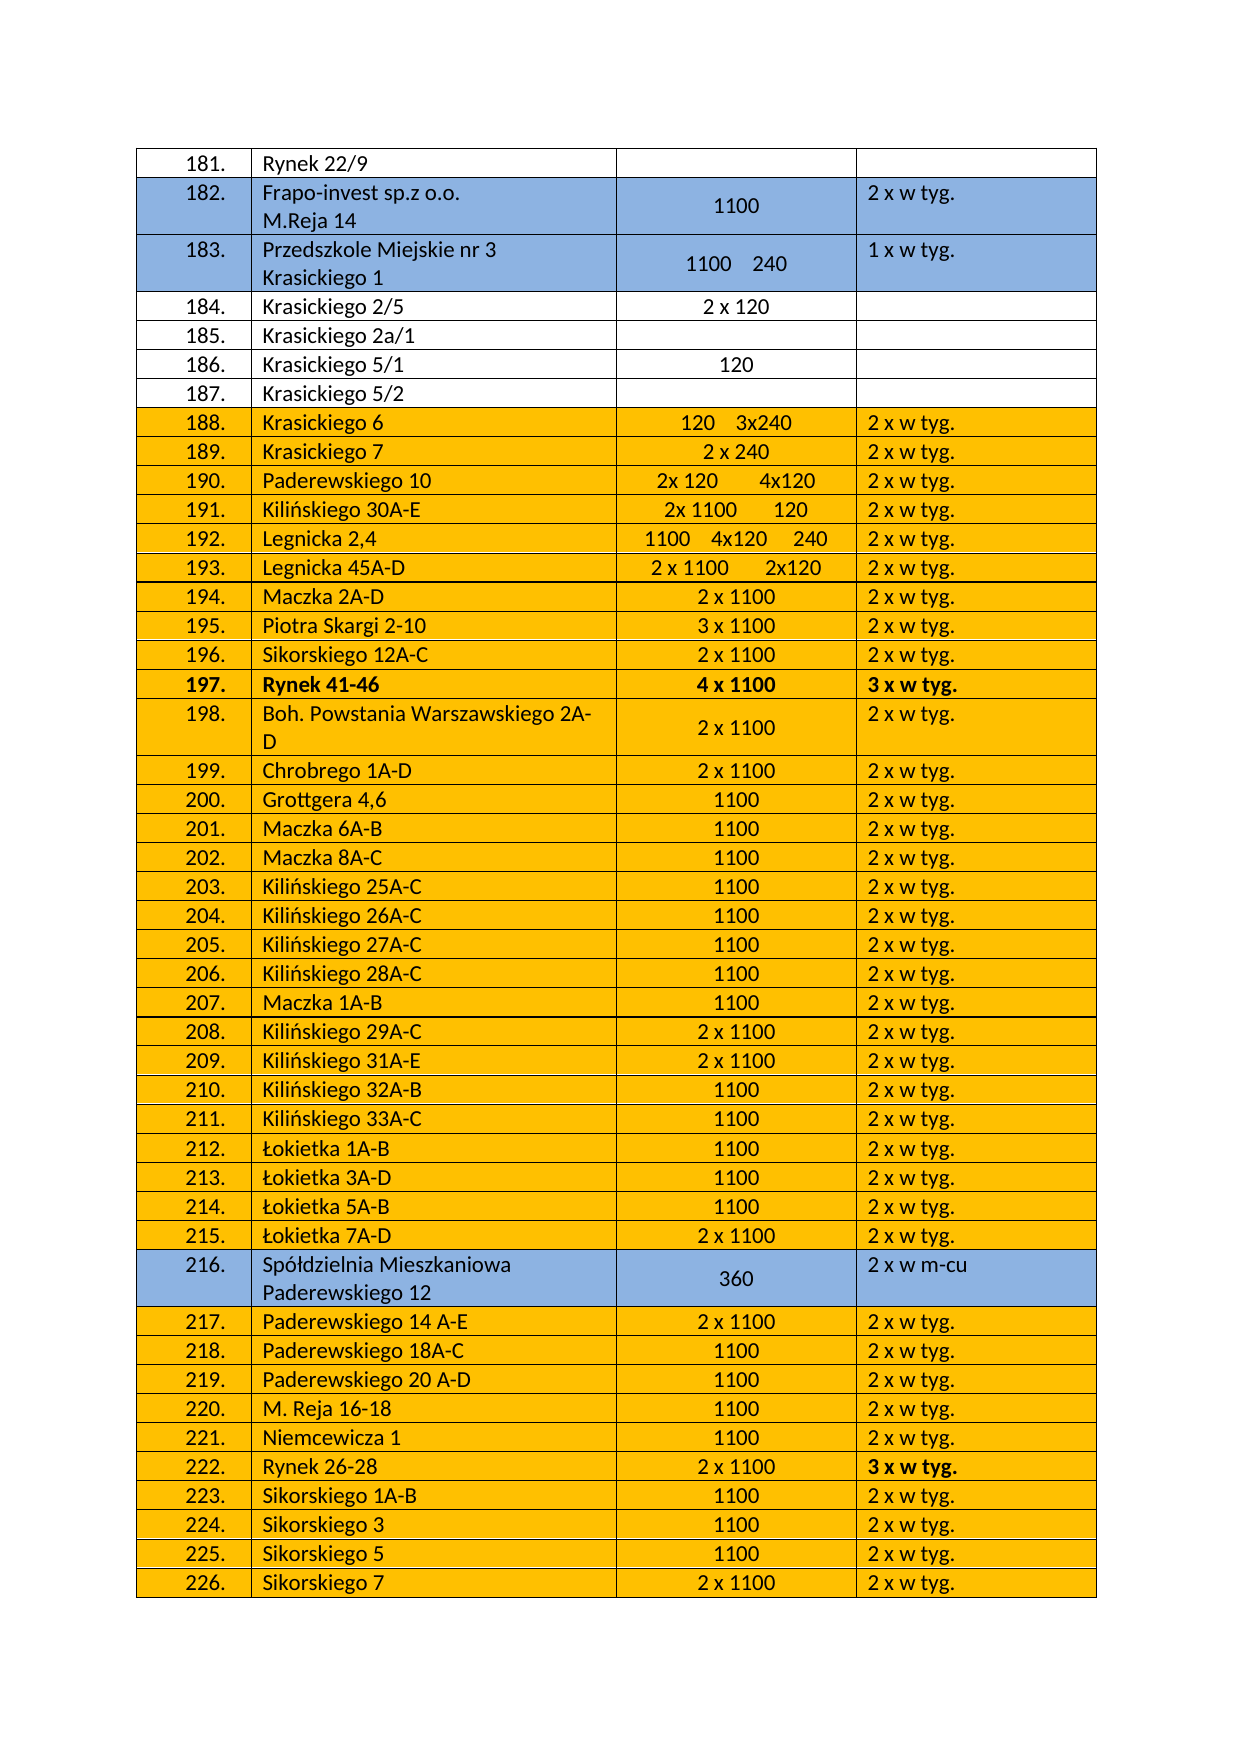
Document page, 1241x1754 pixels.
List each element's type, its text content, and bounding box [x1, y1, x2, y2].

table_cell [137, 641, 251, 669]
table_cell [137, 178, 251, 234]
table_cell [857, 149, 1096, 177]
table_cell 2 x w tyg. [857, 959, 1096, 987]
table_cell [137, 1452, 251, 1480]
table_cell 1100 [617, 1192, 856, 1220]
table_cell Maczka 8A-C [252, 843, 616, 871]
table_cell [137, 1046, 251, 1074]
table_cell Legnicka 2,4 [252, 524, 616, 552]
table_cell 2 x w tyg. [857, 814, 1096, 842]
table_cell 1100 [617, 178, 856, 234]
table_cell 2x 1100 120 [617, 495, 856, 523]
table_cell [137, 1423, 251, 1451]
table_cell [137, 495, 251, 523]
table_cell 2 x w tyg. [857, 1365, 1096, 1393]
table_cell 2 x 1100 [617, 1569, 856, 1597]
table_cell 2 x w tyg. [857, 1481, 1096, 1509]
table_cell [137, 612, 251, 639]
table_cell [137, 814, 251, 842]
table_cell 1100 [617, 1163, 856, 1191]
table_cell [137, 843, 251, 871]
table_cell 1100 [617, 988, 856, 1016]
table_cell [137, 901, 251, 929]
table_cell Maczka 2A-D [252, 583, 616, 611]
table_cell [137, 149, 251, 177]
table_cell [857, 379, 1096, 407]
table_cell 2 x w tyg. [857, 1423, 1096, 1451]
table_cell 1100 [617, 872, 856, 900]
table_cell 3 x w tyg. [857, 1452, 1096, 1480]
table_cell 1100 [617, 1105, 856, 1133]
table_cell Przedszkole Miejskie nr 3 Krasickiego 1 [252, 235, 616, 291]
table_cell 2 x w tyg. [857, 1076, 1096, 1103]
table_cell 2 x 240 [617, 437, 856, 465]
table_cell 2 x 1100 [617, 1221, 856, 1249]
table_cell [137, 1394, 251, 1422]
table_cell Piotra Skargi 2-10 [252, 612, 616, 639]
table_cell Sikorskiego 7 [252, 1569, 616, 1597]
table_cell 2 x w tyg. [857, 1540, 1096, 1567]
table_cell [137, 1163, 251, 1191]
table_cell Krasickiego 7 [252, 437, 616, 465]
table_cell Paderewskiego 20 A-D [252, 1365, 616, 1393]
table_cell [137, 1307, 251, 1335]
table_cell [137, 756, 251, 784]
table_cell Krasickiego 6 [252, 408, 616, 436]
table_cell Paderewskiego 10 [252, 466, 616, 494]
table_cell 3 x 1100 [617, 612, 856, 639]
table_cell 2 x w tyg. [857, 1192, 1096, 1220]
table_cell 2 x w tyg. [857, 1510, 1096, 1538]
table_cell 2 x w tyg. [857, 988, 1096, 1016]
table_cell [137, 292, 251, 320]
table_cell Łokietka 1A-B [252, 1134, 616, 1162]
table_cell 2 x w tyg. [857, 495, 1096, 523]
table_cell [617, 149, 856, 177]
table_cell 2 x w tyg. [857, 1018, 1096, 1045]
table_cell Krasickiego 5/2 [252, 379, 616, 407]
table_cell 1100 [617, 1423, 856, 1451]
table_cell Rynek 22/9 [252, 149, 616, 177]
table_cell 1100 [617, 843, 856, 871]
table_cell 2 x w tyg. [857, 583, 1096, 611]
table_cell [137, 1134, 251, 1162]
table_cell Łokietka 3A-D [252, 1163, 616, 1191]
table_cell 1100 [617, 1365, 856, 1393]
table_cell 1100 [617, 1336, 856, 1364]
table_cell [137, 1481, 251, 1509]
table_cell Kilińskiego 29A-C [252, 1018, 616, 1045]
table_cell 2 x w tyg. [857, 641, 1096, 669]
table_cell Kilińskiego 27A-C [252, 930, 616, 958]
table_cell Krasickiego 2a/1 [252, 321, 616, 349]
table_cell Frapo-invest sp.z o.o. M.Reja 14 [252, 178, 616, 234]
table_cell 2 x w tyg. [857, 1336, 1096, 1364]
table_cell 2 x w m-cu [857, 1250, 1096, 1306]
table_cell 2 x w tyg. [857, 1134, 1096, 1162]
table_cell [137, 379, 251, 407]
table_cell Kilińskiego 28A-C [252, 959, 616, 987]
table_cell 2 x w tyg. [857, 612, 1096, 639]
table_cell 2x 120 4x120 [617, 466, 856, 494]
table_cell [137, 583, 251, 611]
table_cell 1100 240 [617, 235, 856, 291]
table_cell 2 x w tyg. [857, 756, 1096, 784]
table_cell [137, 1336, 251, 1364]
table_cell 2 x w tyg. [857, 408, 1096, 436]
table_cell 1100 [617, 959, 856, 987]
table_cell [137, 1018, 251, 1045]
table_cell 2 x w tyg. [857, 1221, 1096, 1249]
table_cell 2 x w tyg. [857, 901, 1096, 929]
table_cell Paderewskiego 14 A-E [252, 1307, 616, 1335]
table_cell Kilińskiego 32A-B [252, 1076, 616, 1103]
table_cell Paderewskiego 18A-C [252, 1336, 616, 1364]
table_cell Maczka 6A-B [252, 814, 616, 842]
table_cell 2 x 1100 [617, 699, 856, 755]
table_cell [137, 1105, 251, 1133]
table_cell 120 3x240 [617, 408, 856, 436]
table_cell 2 x w tyg. [857, 872, 1096, 900]
table_cell [617, 321, 856, 349]
table_cell [137, 350, 251, 378]
table_cell 1100 [617, 1394, 856, 1422]
table_cell 1100 [617, 1076, 856, 1103]
table_cell 2 x w tyg. [857, 699, 1096, 755]
table_cell 2 x w tyg. [857, 843, 1096, 871]
table_cell 2 x w tyg. [857, 437, 1096, 465]
table_cell 2 x 1100 [617, 583, 856, 611]
table_cell 1100 [617, 814, 856, 842]
table_cell Sikorskiego 12A-C [252, 641, 616, 669]
table_cell Sikorskiego 5 [252, 1540, 616, 1567]
table_cell Kilińskiego 26A-C [252, 901, 616, 929]
table_cell Kilińskiego 30A-E [252, 495, 616, 523]
table_cell 1 x w tyg. [857, 235, 1096, 291]
table_cell 1100 4x120 240 [617, 524, 856, 552]
table_cell [137, 1569, 251, 1597]
table_cell Boh. Powstania Warszawskiego 2A-D [252, 699, 616, 755]
table_cell 2 x 1100 [617, 1307, 856, 1335]
table_cell 120 [617, 350, 856, 378]
table_cell 1100 [617, 1540, 856, 1567]
table_cell 2 x w tyg. [857, 1394, 1096, 1422]
table_cell Grottgera 4,6 [252, 785, 616, 813]
table_cell [137, 1510, 251, 1538]
table_cell 2 x w tyg. [857, 1105, 1096, 1133]
table_cell [137, 1540, 251, 1567]
table_cell 1100 [617, 1481, 856, 1509]
table_cell [137, 930, 251, 958]
table_cell [857, 350, 1096, 378]
table_cell 2 x 1100 [617, 1452, 856, 1480]
table_cell 2 x w tyg. [857, 1307, 1096, 1335]
table_cell [857, 321, 1096, 349]
table_cell [137, 321, 251, 349]
table_cell M. Reja 16-18 [252, 1394, 616, 1422]
table_cell [137, 1192, 251, 1220]
table_cell Chrobrego 1A-D [252, 756, 616, 784]
table_cell 4 x 1100 [617, 670, 856, 698]
table_cell 2 x w tyg. [857, 785, 1096, 813]
table_cell [137, 437, 251, 465]
table_cell 1100 [617, 930, 856, 958]
table_cell 2 x w tyg. [857, 554, 1096, 581]
table_cell [137, 524, 251, 552]
table_cell [137, 235, 251, 291]
table_cell Kilińskiego 31A-E [252, 1046, 616, 1074]
table_cell Kilińskiego 25A-C [252, 872, 616, 900]
table_cell 3 x w tyg. [857, 670, 1096, 698]
table_cell 2 x w tyg. [857, 178, 1096, 234]
table_cell 2 x 1100 2x120 [617, 554, 856, 581]
table_cell Kilińskiego 33A-C [252, 1105, 616, 1133]
table_cell [137, 554, 251, 581]
table_cell 2 x w tyg. [857, 930, 1096, 958]
table_cell [137, 959, 251, 987]
table_cell [137, 699, 251, 755]
table_cell 360 [617, 1250, 856, 1306]
table_cell 1100 [617, 1510, 856, 1538]
table_cell 2 x w tyg. [857, 1163, 1096, 1191]
table_cell 2 x 1100 [617, 756, 856, 784]
table_cell [137, 670, 251, 698]
table_cell 1100 [617, 901, 856, 929]
table_cell Sikorskiego 1A-B [252, 1481, 616, 1509]
table_cell 2 x w tyg. [857, 1569, 1096, 1597]
table_cell 1100 [617, 785, 856, 813]
table_cell 2 x w tyg. [857, 466, 1096, 494]
table_cell Łokietka 5A-B [252, 1192, 616, 1220]
table_cell Łokietka 7A-D [252, 1221, 616, 1249]
table_cell 2 x 120 [617, 292, 856, 320]
table_cell 2 x w tyg. [857, 524, 1096, 552]
table_cell [137, 872, 251, 900]
table_cell Rynek 41-46 [252, 670, 616, 698]
table_cell [137, 785, 251, 813]
table_cell [137, 408, 251, 436]
table_cell Legnicka 45A-D [252, 554, 616, 581]
table_cell Maczka 1A-B [252, 988, 616, 1016]
table_cell Krasickiego 5/1 [252, 350, 616, 378]
table_cell 2 x 1100 [617, 1046, 856, 1074]
table_cell Spółdzielnia Mieszkaniowa Paderewskiego 12 [252, 1250, 616, 1306]
table_cell Rynek 26-28 [252, 1452, 616, 1480]
table_cell 1100 [617, 1134, 856, 1162]
table_cell 2 x w tyg. [857, 1046, 1096, 1074]
table_cell [857, 292, 1096, 320]
table_cell [137, 1221, 251, 1249]
table_cell Niemcewicza 1 [252, 1423, 616, 1451]
table_cell [137, 1365, 251, 1393]
table_cell [617, 379, 856, 407]
table_cell Sikorskiego 3 [252, 1510, 616, 1538]
table_cell 2 x 1100 [617, 641, 856, 669]
table_cell [137, 466, 251, 494]
table_cell Krasickiego 2/5 [252, 292, 616, 320]
table_cell 2 x 1100 [617, 1018, 856, 1045]
table_cell [137, 1250, 251, 1306]
table_cell [137, 1076, 251, 1103]
table_cell [137, 988, 251, 1016]
